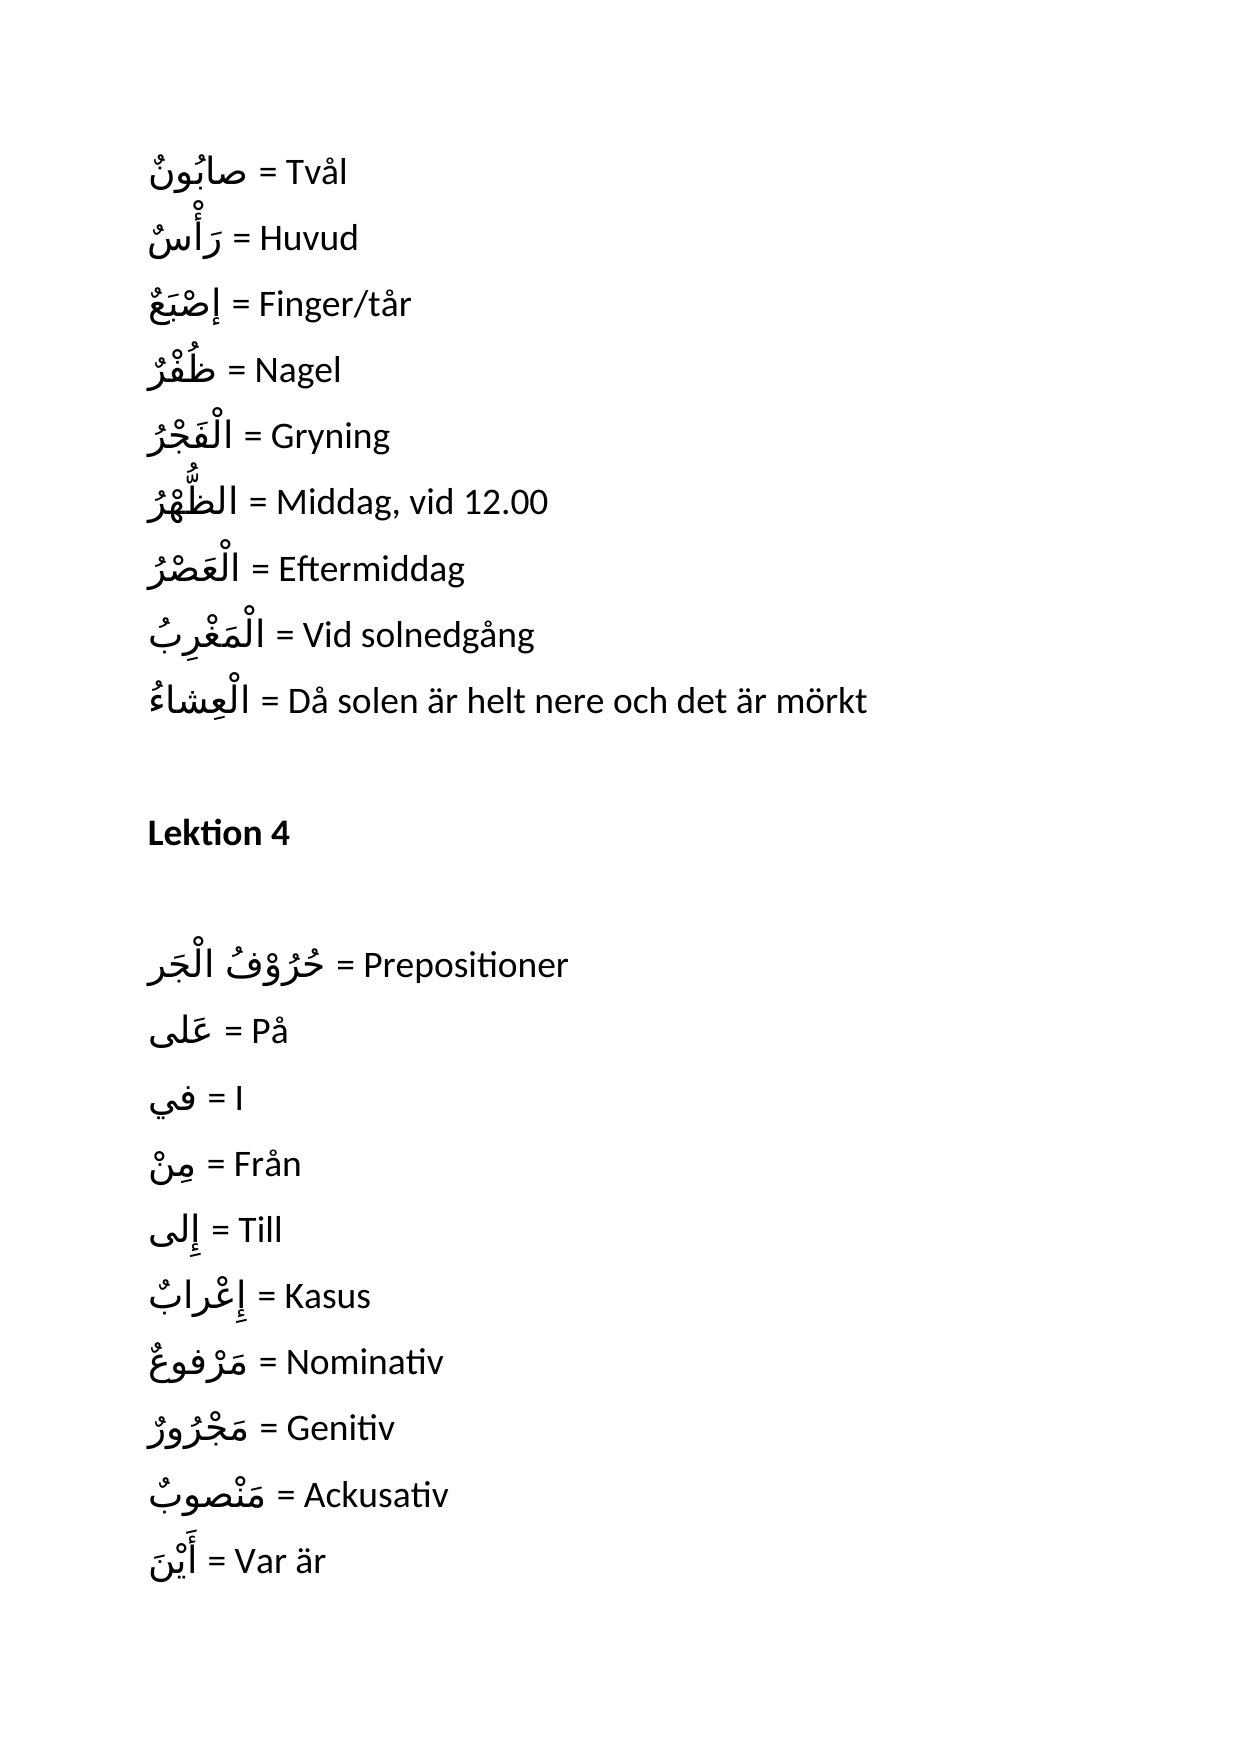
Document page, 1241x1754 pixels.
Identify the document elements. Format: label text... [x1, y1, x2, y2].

text إِعْرابٌ = Kasus [148, 1272, 1093, 1318]
text الْعِشاءُ = Då solen är helt nere och det är mörkt [148, 677, 1093, 723]
text الْفَجْرُ = Gryning [148, 412, 1093, 458]
text الظُّهْرُ = Middag, vid 12.00 [148, 478, 1093, 524]
text الْمَغْرِبُ = Vid solnedgång [148, 611, 1093, 656]
text مَرْفوعٌ = Nominativ [148, 1338, 1093, 1384]
text إصْبَعٌ = Finger/tår [148, 280, 1093, 326]
text Lektion 4 [148, 809, 1093, 855]
text إِلى = Till [148, 1206, 1093, 1252]
text ظُفْرٌ = Nagel [148, 346, 1093, 392]
text أَيْنَ = Var är [148, 1537, 1093, 1582]
text حُرُوْفُ الْجَر = Prepositioner [148, 941, 1093, 987]
text مَنْصوبٌ = Ackusativ [148, 1471, 1093, 1516]
text عَلى = På [148, 1007, 1093, 1053]
text مَجْرُورٌ = Genitiv [148, 1404, 1093, 1450]
text صابُونٌ = Tvål [148, 148, 1093, 193]
text مِنْ = Från [148, 1140, 1093, 1186]
text في = I [148, 1074, 1093, 1119]
text الْعَصْرُ = Eftermiddag [148, 544, 1093, 590]
text رَأْسٌ = Huvud [148, 214, 1093, 259]
